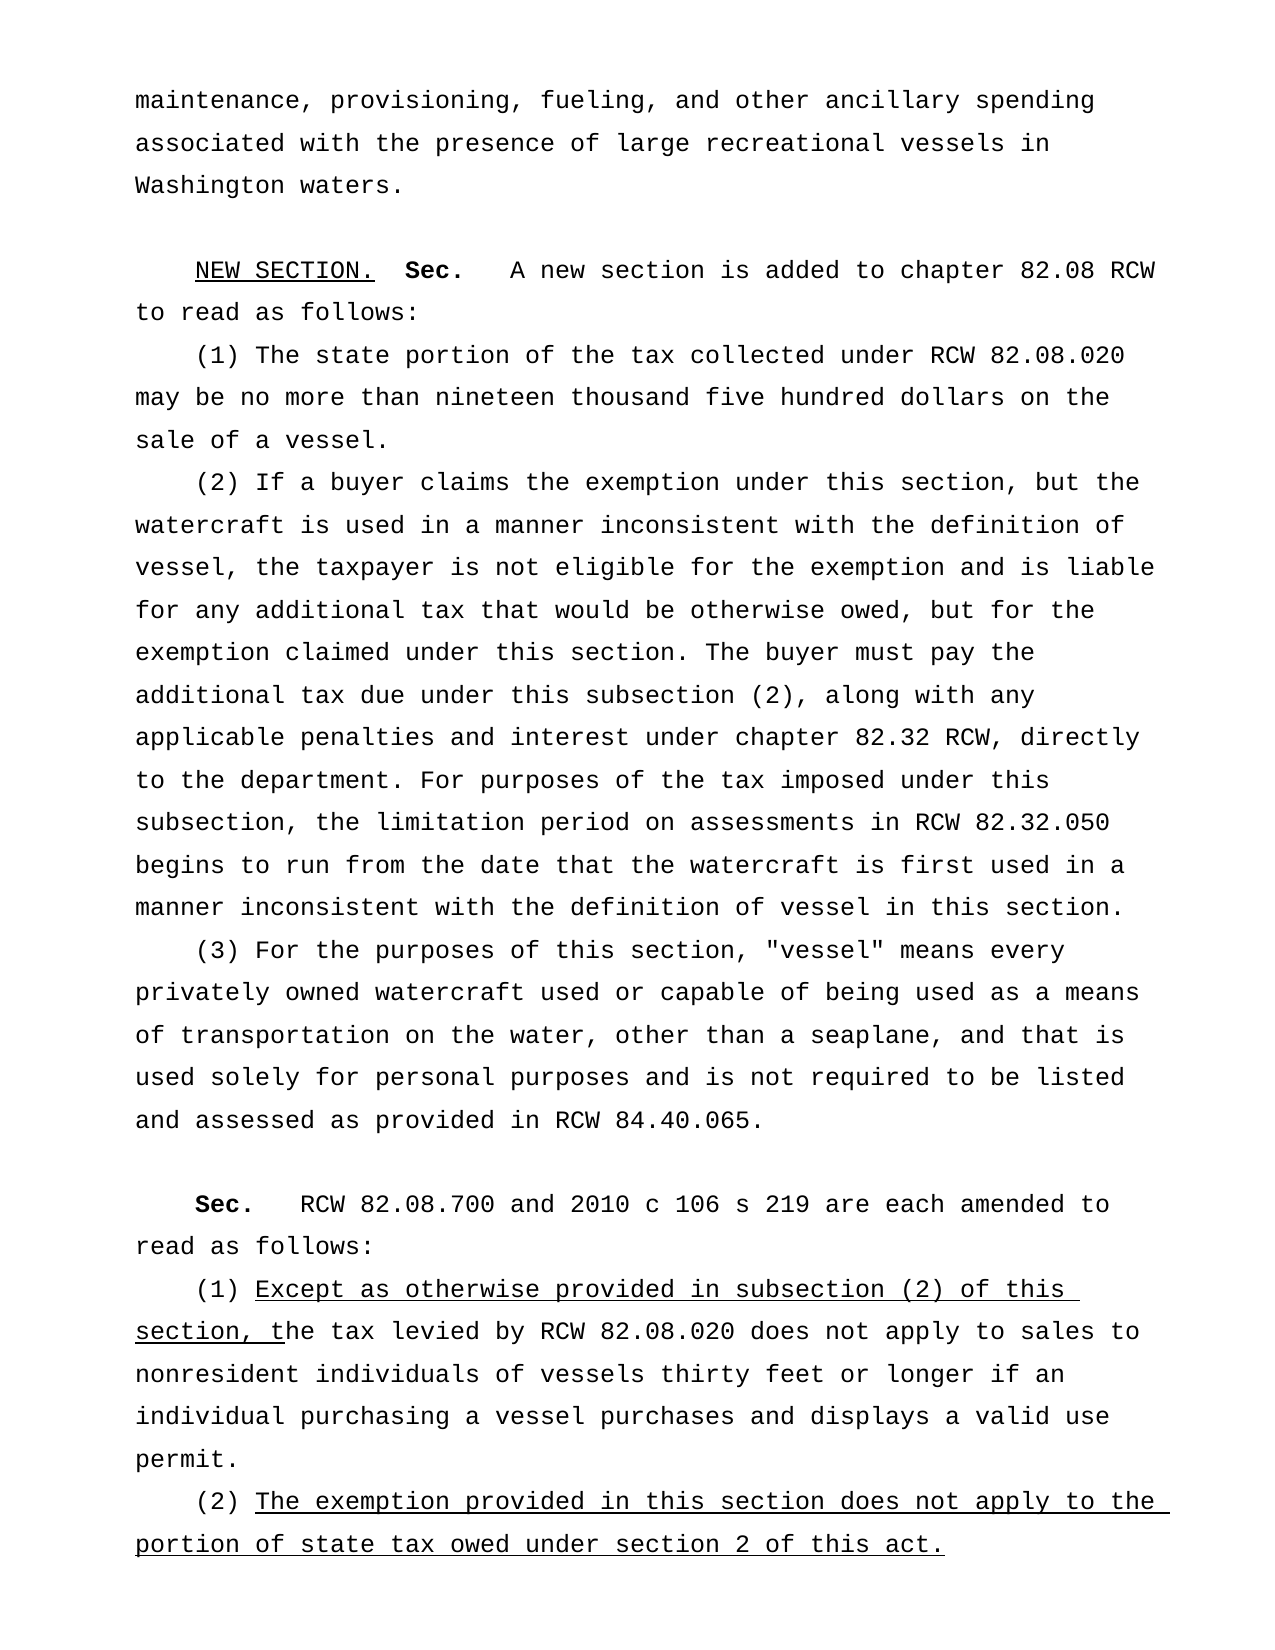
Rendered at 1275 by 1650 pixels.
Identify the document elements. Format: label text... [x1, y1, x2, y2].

text (2) If a buyer claims the exemption under this section, but the watercraft is used in a manner inconsistent with the definition of vessel, the taxpayer is not eligible for the exemption and is liable for any additional tax that would be otherwise owed, but for the exemption claimed under this section. The buyer must pay the additional tax due under this subsection (2), along with any applicable penalties and interest under chapter 82.32 RCW, directly to the department. For purposes of the tax imposed under this subsection, the limitation period on assessments in RCW 82.32.050 begins to run from the date that the watercraft is first used in a manner inconsistent with the definition of vessel in this section. [135, 457, 1170, 924]
text NEW SECTION. Sec. A new section is added to chapter 82.08 RCW to read as follows: [135, 244, 1170, 329]
text (3) For the purposes of this section, "vessel" means every privately owned watercraft used or capable of being used as a means of transportation on the water, other than a seaplane, and that is used solely for personal purposes and is not required to be listed and assessed as provided in RCW 84.40.065. [135, 924, 1170, 1137]
text (1) Except as otherwise provided in subsection (2) of this section, the tax levied by RCW 82.08.020 does not apply to sales to nonresident individuals of vessels thirty feet or longer if an individual purchasing a vessel purchases and displays a valid use permit. [135, 1263, 1170, 1476]
text (1) The state portion of the tax collected under RCW 82.08.020 may be no more than nineteen thousand five hundred dollars on the sale of a vessel. [135, 329, 1170, 457]
text (2) The exemption provided in this section does not apply to the portion of state tax owed under section 2 of this act. [135, 1476, 1170, 1561]
text Sec. RCW 82.08.700 and 2010 c 106 s 219 are each amended to read as follows: [135, 1178, 1170, 1263]
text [135, 75, 1170, 202]
